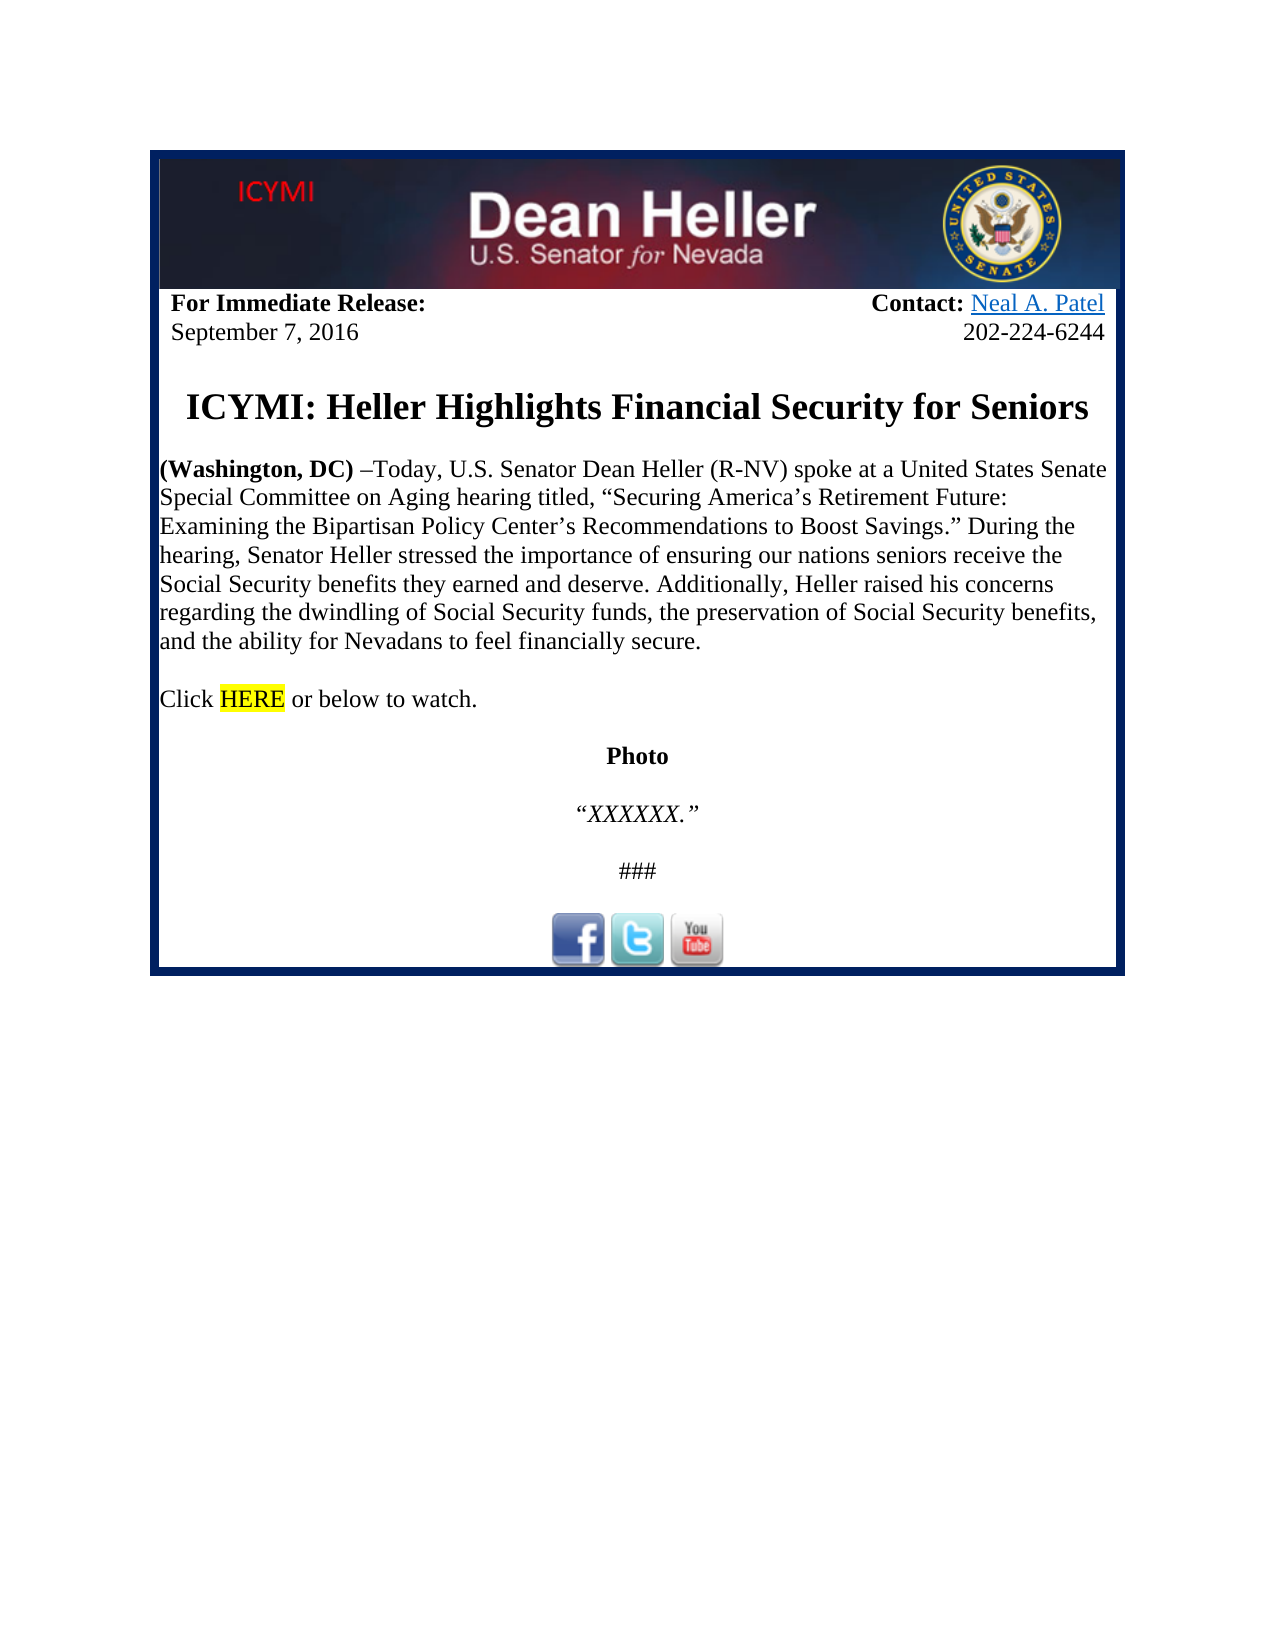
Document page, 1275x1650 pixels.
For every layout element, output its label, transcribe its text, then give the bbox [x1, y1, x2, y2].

picture [670, 913, 724, 967]
picture [551, 913, 605, 967]
table_header ICYMI: Heller Highlights Financial Security for Seniors (Washington, DC) –Today, U.S. Senator Dean Heller (R-NV) spoke at a United States Senate Special Committee on Aging hearing titled, “Securing America’s Retirement Future: Examining the Bipartisan Policy Center’s Recommendations to Boost Savings.” During the hearing, Senator Heller stressed the importance of ensuring our nations seniors receive the Social Security benefits they earned and deserve. Additionally, Heller raised his concerns regarding the dwindling of Social Security funds, the preservation of Social Security benefits, and the ability for Nevadans to feel financially secure. Click HERE or below to watch. ### [159, 289, 1116, 967]
picture [611, 913, 664, 967]
picture [159, 159, 1121, 289]
